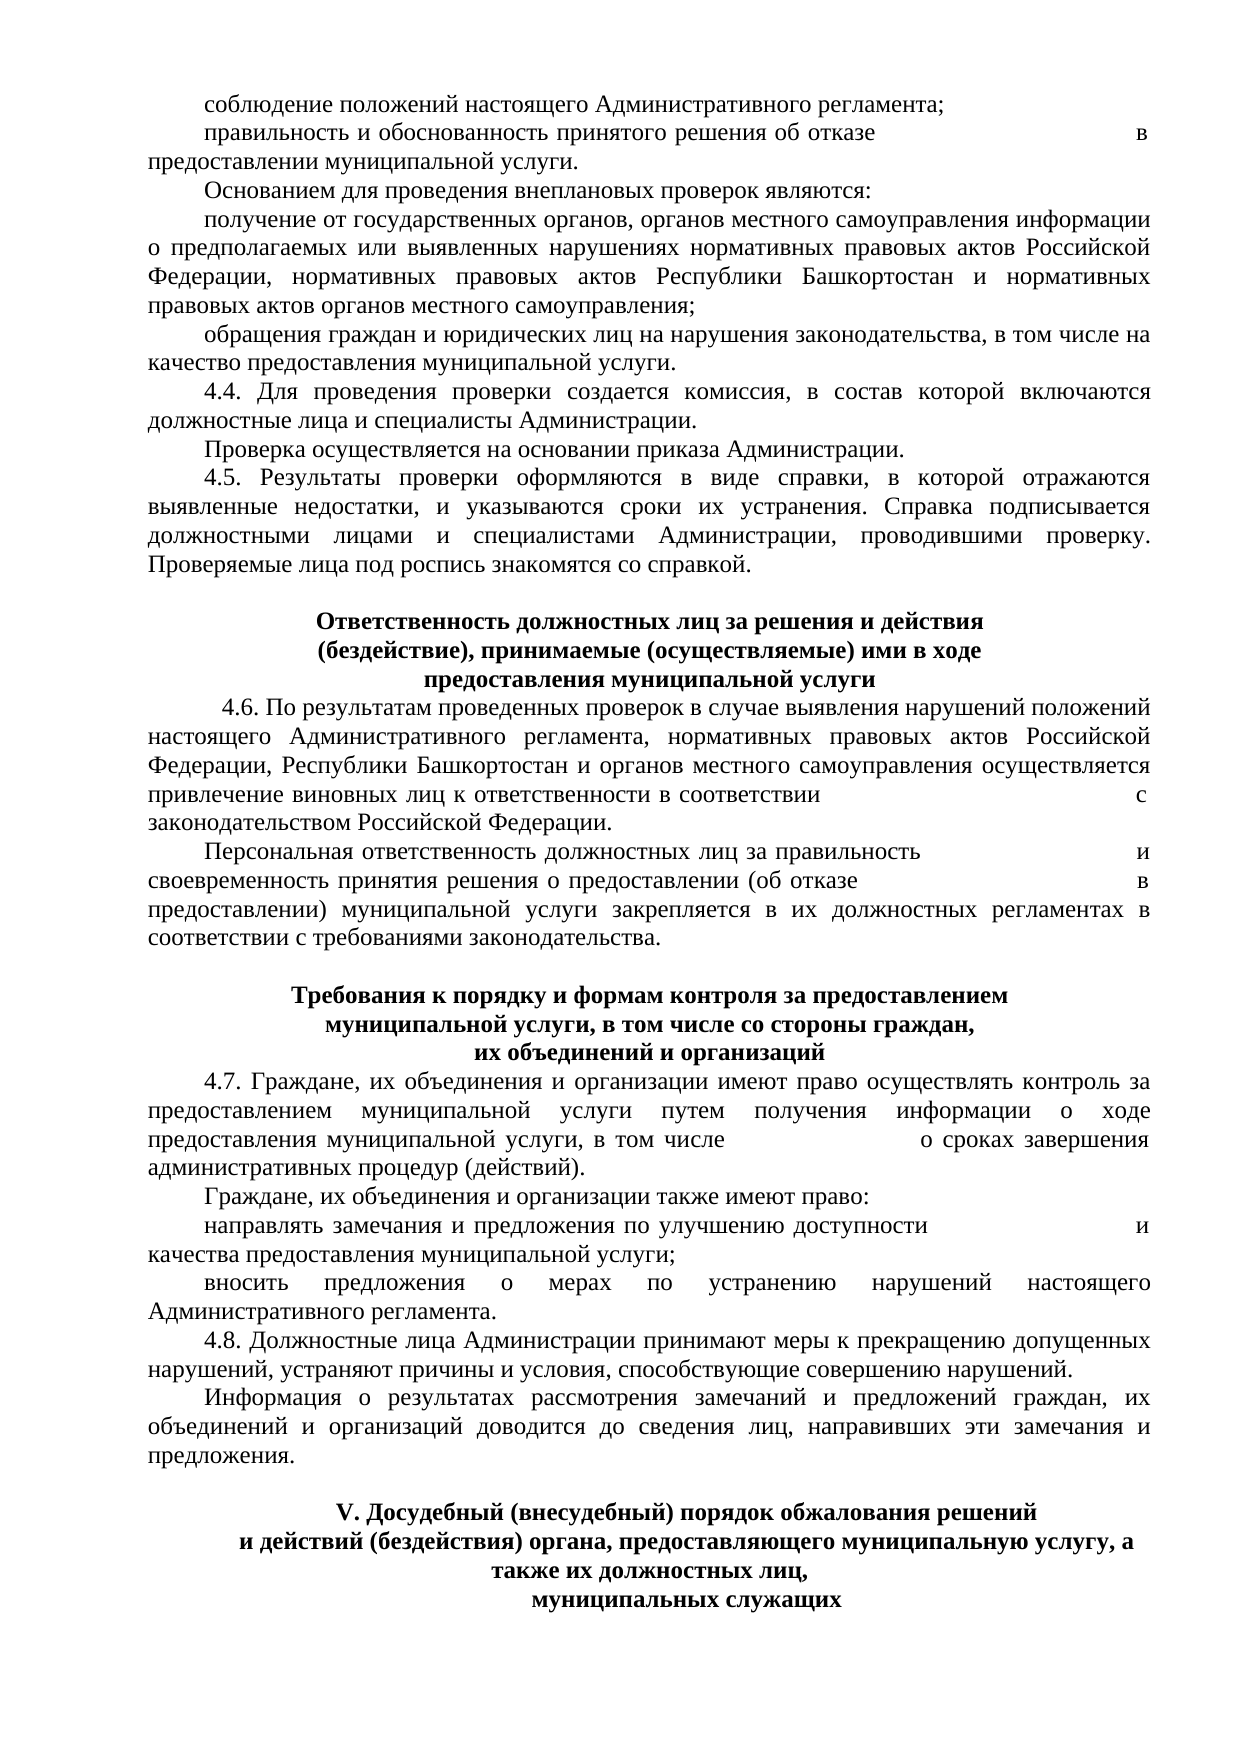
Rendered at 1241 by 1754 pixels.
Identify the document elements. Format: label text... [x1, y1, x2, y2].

text обращения граждан и юридических лиц на нарушения законодательства, в том числе на качество предоставления муниципальной услуги. [148, 319, 1152, 376]
text 4.5. Результаты проверки оформляются в виде справки, в которой отражаются выявленные недостатки, и указываются сроки их устранения. Справка подписывается должностными лицами и специалистами Администрации, проводившими проверку. Проверяемые лица под роспись знакомятся со справкой. [148, 462, 1152, 577]
text 4.4. Для проведения проверки создается комиссия, в состав которой включаются должностные лица и специалисты Администрации. [148, 376, 1152, 434]
text вносить предложения о мерах по устранению нарушений настоящего Административного регламента. [148, 1267, 1152, 1325]
text муниципальной услуги, в том числе со стороны граждан, [148, 1009, 1152, 1037]
text предоставления муниципальной услуги [148, 664, 1152, 692]
text (бездействие), принимаемые (осуществляемые) ими в ходе [148, 635, 1152, 664]
text муниципальных служащих [148, 1584, 1152, 1612]
text 4.6. По результатам проведенных проверок в случае выявления нарушений положений настоящего Административного регламента, нормативных правовых актов Российской Федерации, Республики Башкортостан и органов местного самоуправления осуществляется привлечение виновных лиц к ответственности в соответствии с законодательством Российской Федерации. [148, 692, 1152, 836]
text Ответственность должностных лиц за решения и действия [148, 606, 1152, 635]
text получение от государственных органов, органов местного самоуправления информации о предполагаемых или выявленных нарушениях нормативных правовых актов Российской Федерации, нормативных правовых актов Республики Башкортостан и нормативных правовых актов органов местного самоуправления; [148, 204, 1152, 319]
text V. Досудебный (внесудебный) порядок обжалования решений [148, 1497, 1152, 1526]
text направлять замечания и предложения по улучшению доступности и качества предоставления муниципальной услуги; [148, 1210, 1152, 1267]
text Проверка осуществляется на основании приказа Администрации. [148, 434, 1152, 462]
text 4.7. Граждане, их объединения и организации имеют право осуществлять контроль за предоставлением муниципальной услуги путем получения информации о ходе предоставления муниципальной услуги, в том числе о сроках завершения административных процедур (действий). [148, 1066, 1152, 1181]
text Информация о результатах рассмотрения замечаний и предложений граждан, их объединений и организаций доводится до сведения лиц, направивших эти замечания и предложения. [148, 1382, 1152, 1469]
text Требования к порядку и формам контроля за предоставлением [148, 980, 1152, 1009]
text их объединений и организаций [148, 1037, 1152, 1066]
text Основанием для проведения внеплановых проверок являются: [148, 175, 1152, 204]
text соблюдение положений настоящего Административного регламента; [148, 89, 1152, 117]
text Граждане, их объединения и организации также имеют право: [148, 1181, 1152, 1210]
text правильность и обоснованность принятого решения об отказе в предоставлении муниципальной услуги. [148, 117, 1152, 175]
text Персональная ответственность должностных лиц за правильность и своевременность принятия решения о предоставлении (об отказе в предоставлении) муниципальной услуги закрепляется в их должностных регламентах в соответствии с требованиями законодательства. [148, 836, 1152, 951]
text 4.8. Должностные лица Администрации принимают меры к прекращению допущенных нарушений, устраняют причины и условия, способствующие совершению нарушений. [148, 1325, 1152, 1382]
text и действий (бездействия) органа, предоставляющего муниципальную услугу, а также их должностных лиц, [148, 1526, 1152, 1584]
